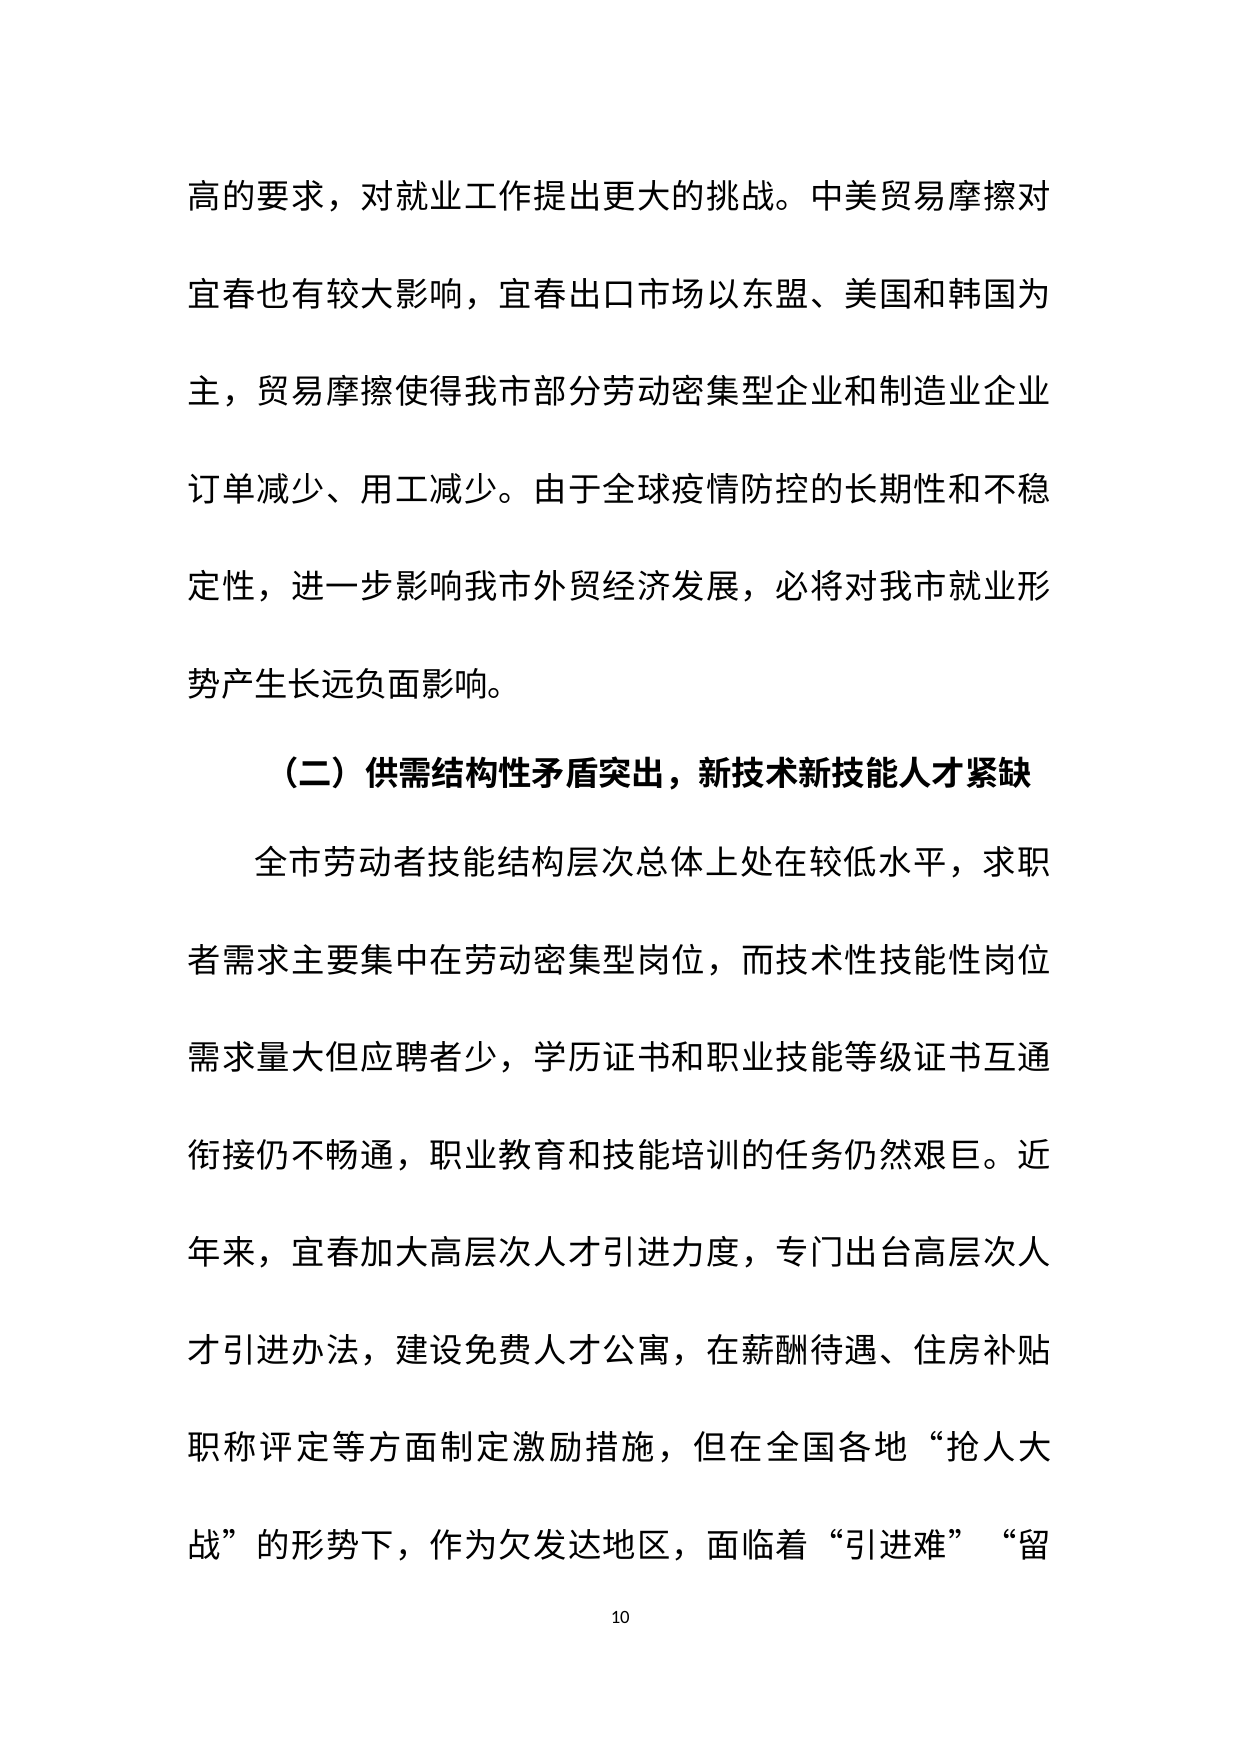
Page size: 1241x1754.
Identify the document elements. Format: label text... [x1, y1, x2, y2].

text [187, 828, 1053, 1575]
text （二）供需结构性矛盾突出，新技术新技能人才紧缺 [231, 738, 1053, 803]
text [187, 162, 1053, 714]
